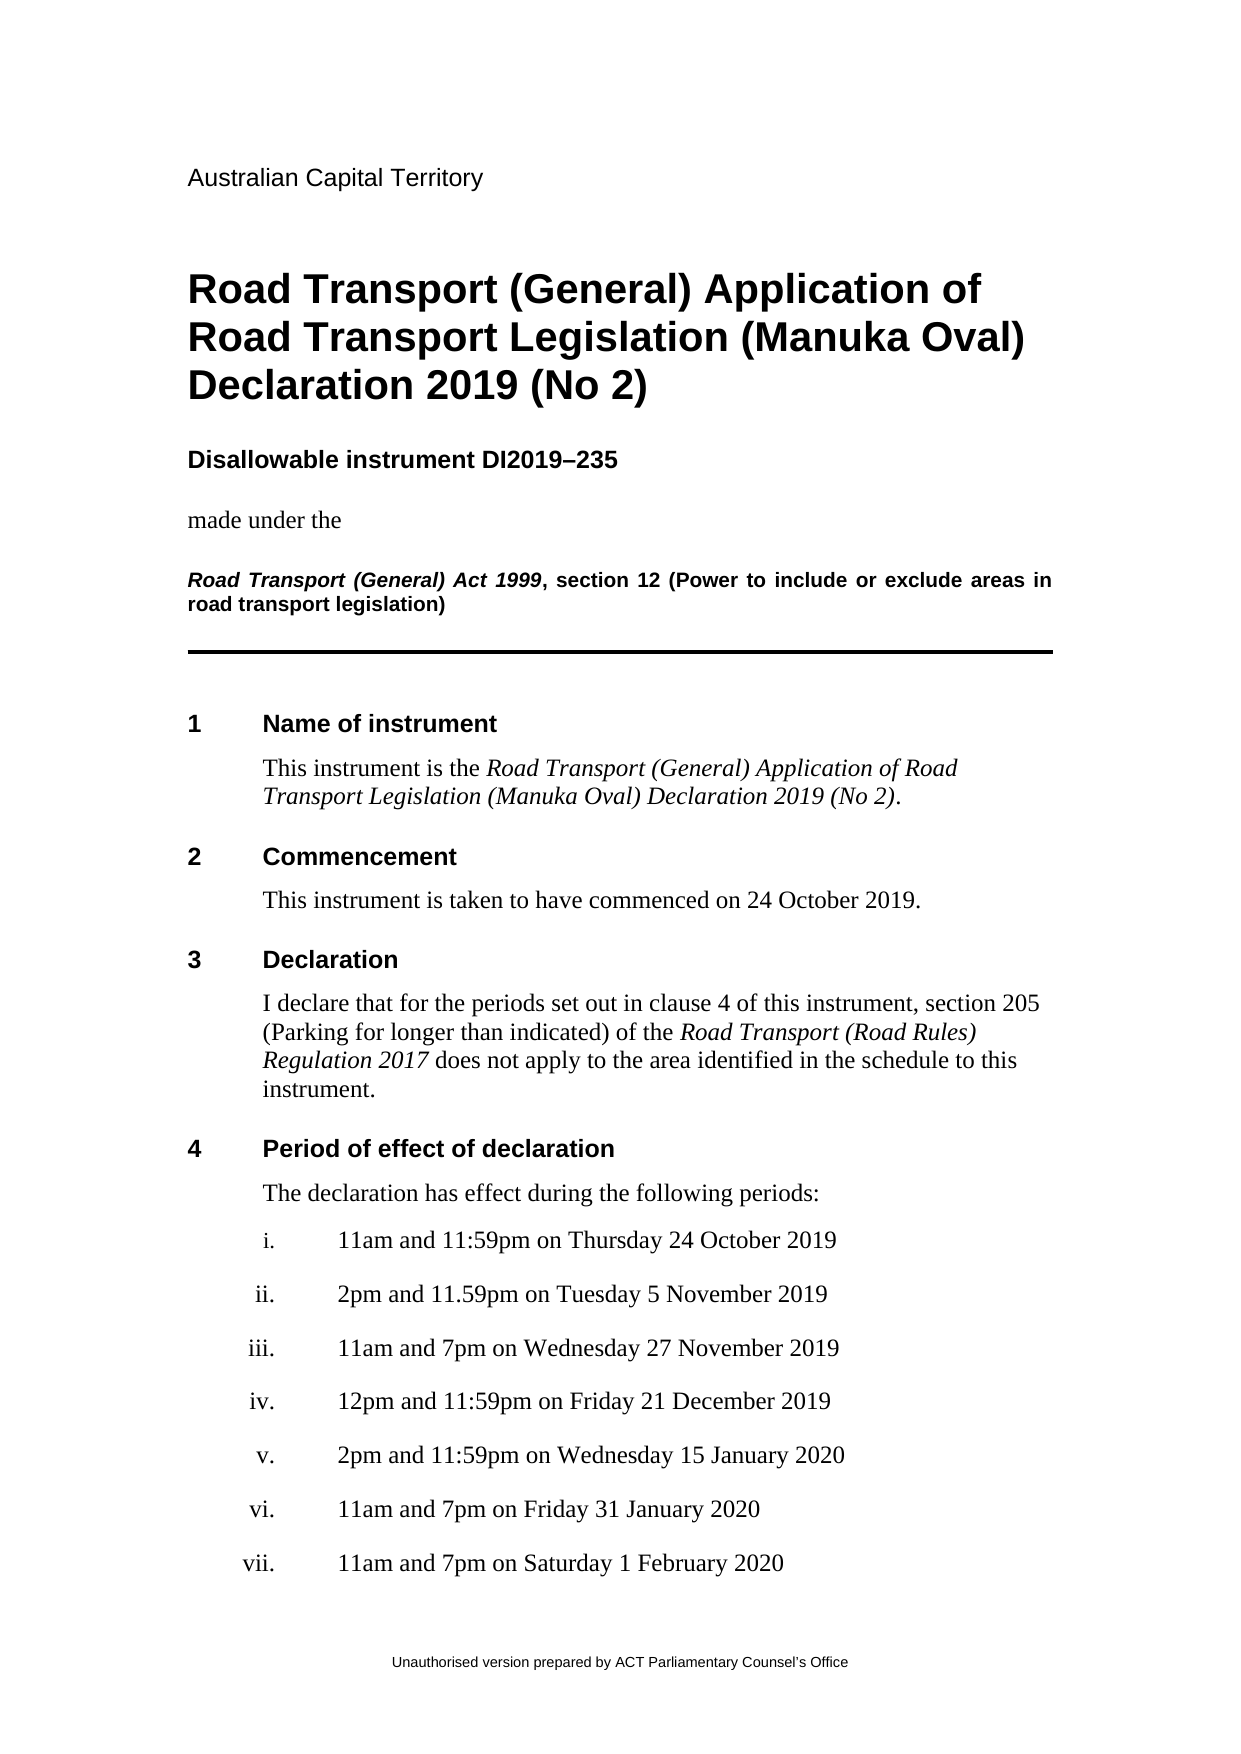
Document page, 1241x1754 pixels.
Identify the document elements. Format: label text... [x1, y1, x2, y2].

list 12pm and 11:59pm on Friday 21 December 2019 [187, 1386, 1053, 1415]
list 2pm and 11.59pm on Tuesday 5 November 2019 [187, 1279, 1053, 1308]
subtitle 3 Declaration [187, 945, 1053, 973]
text This instrument is taken to have commenced on 24 October 2019. [262, 885, 1053, 913]
subtitle 4 Period of effect of declaration [187, 1134, 1053, 1163]
list 11am and 7pm on Friday 31 January 2020 [187, 1494, 1053, 1523]
text This instrument is the Road Transport (General) Application of Road Transport Legislation (Manuka Oval) Declaration 2019 (No 2). [262, 753, 1053, 810]
text made under the [187, 505, 1053, 534]
text Road Transport (General) Act 1999, section 12 (Power to include or exclude areas in road transport legislation) [187, 567, 1053, 615]
subtitle Disallowable instrument DI2019–235 [187, 445, 1053, 474]
subtitle 2 Commencement [187, 841, 1053, 870]
list 2pm and 11:59pm on Wednesday 15 January 2020 [187, 1440, 1053, 1469]
text Australian Capital Territory [187, 162, 1053, 191]
text I declare that for the periods set out in clause 4 of this instrument, section 205 (Parking for longer than indicated) of the Road Transport (Road Rules) Regulation 2017 does not apply to the area identified in the schedule to this instrument. [262, 988, 1053, 1103]
subtitle 1 Name of instrument [187, 709, 1053, 738]
list 11am and 11:59pm on Thursday 24 October 2019 [187, 1225, 1053, 1254]
subtitle Road Transport (General) Application of Road Transport Legislation (Manuka Oval) Declaration 2019 (No 2) [187, 264, 1053, 408]
list 11am and 7pm on Wednesday 27 November 2019 [187, 1333, 1053, 1361]
text The declaration has effect during the following periods: [262, 1178, 1053, 1206]
list 11am and 7pm on Saturday 1 February 2020 [187, 1548, 1053, 1576]
